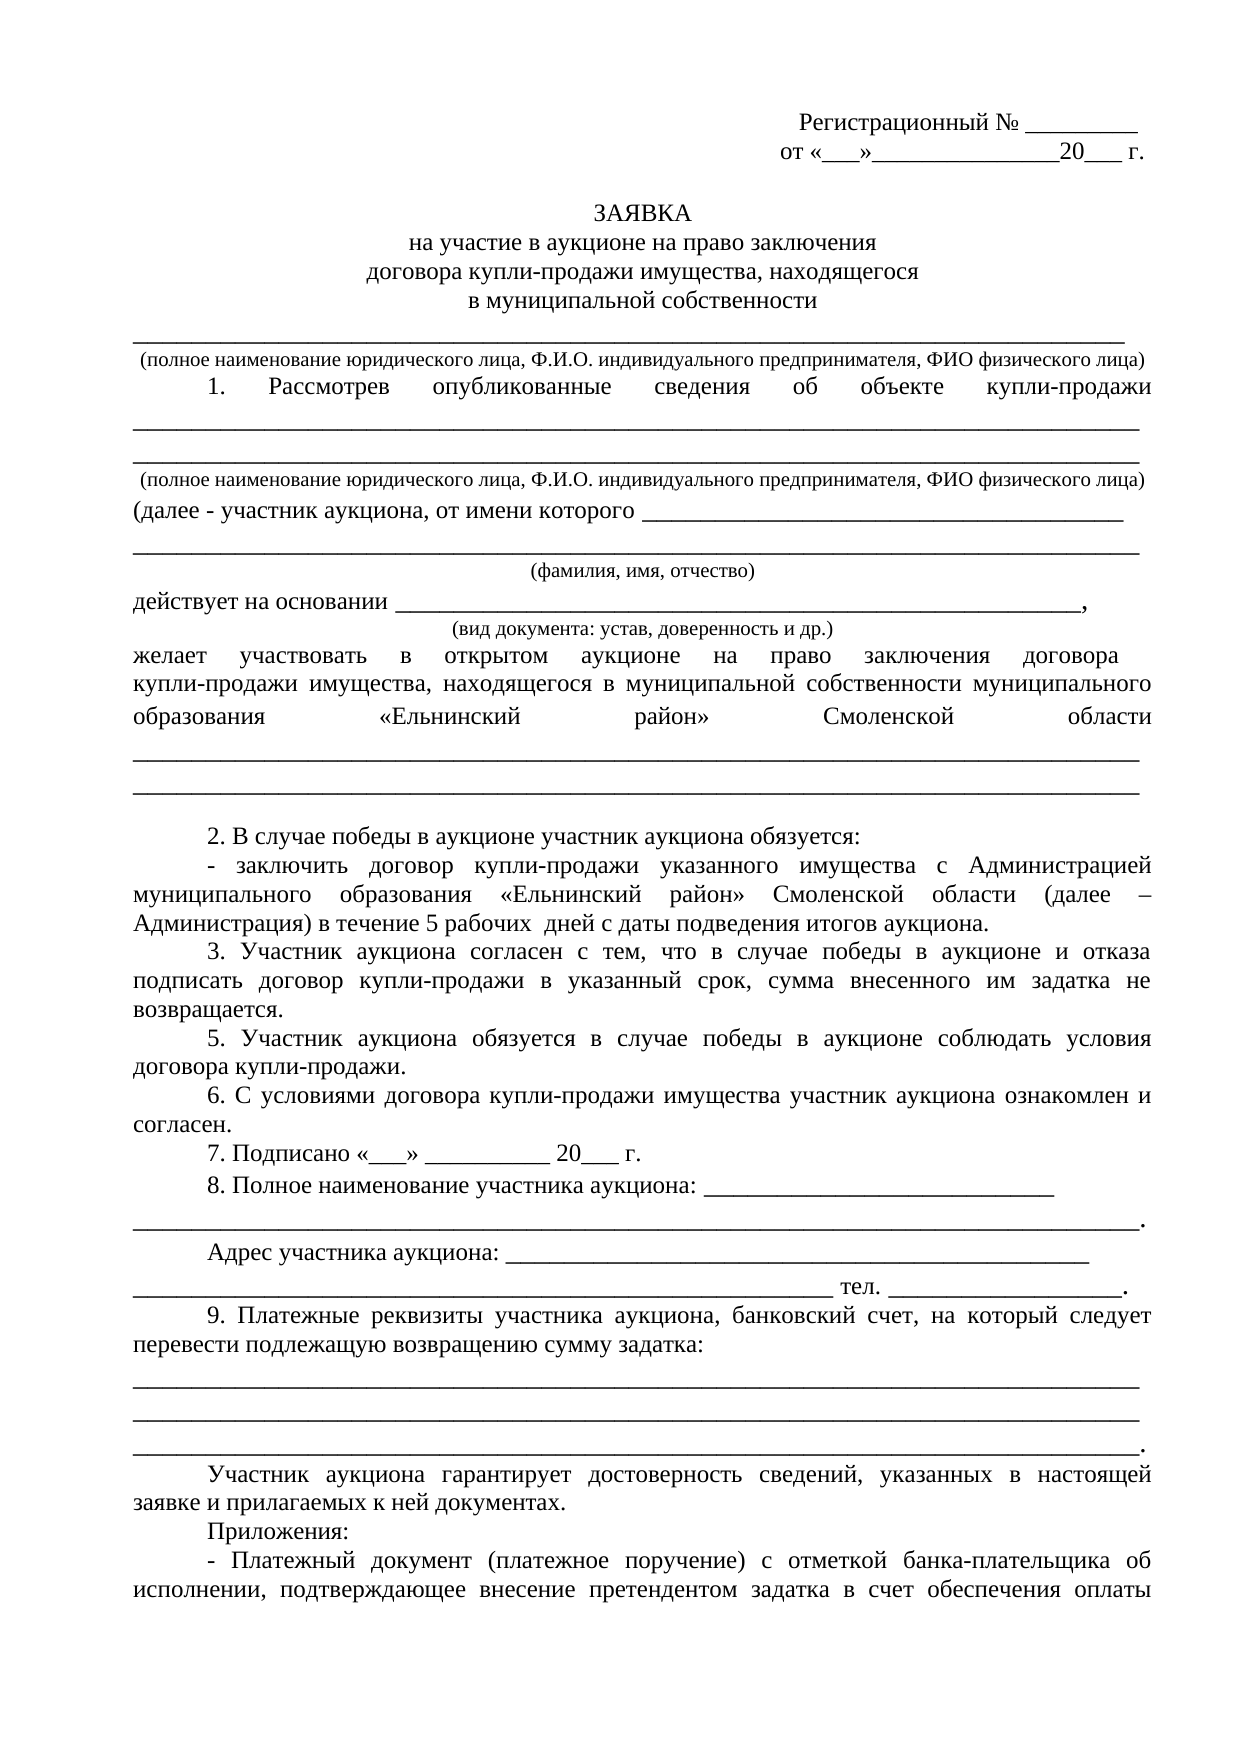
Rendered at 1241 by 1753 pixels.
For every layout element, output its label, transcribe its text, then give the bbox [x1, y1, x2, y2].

text (вид документа: устав, доверенность и др.) [133, 616, 1152, 640]
text 8. Полное наименование участника аукциона: ________________________ [133, 1166, 1152, 1200]
text 2. В случае победы в аукционе участник аукциона обязуется: [133, 821, 1152, 850]
text ________________________________________________ тел. ________________. [133, 1267, 1152, 1301]
text Участник аукциона гарантирует достоверность сведений, указанных в настоящей заявке и прилагаемых к ней документах. [133, 1459, 1152, 1516]
text - заключить договор купли-продажи указанного имущества с Администрацией муниципального образования «Ельнинский район» Смоленской области (далее – Администрация) в течение 5 рабочих дней с даты подведения итогов аукциона. [133, 850, 1152, 936]
text (полное наименование юридического лица, Ф.И.О. индивидуального предпринимателя, ФИО физического лица) [133, 467, 1152, 491]
text _____________________________________________________________________ [133, 764, 1152, 798]
text 1. Рассмотрев опубликованные сведения об объекте купли-продажи __________________________________________________________________________________________________________________________________________ [133, 371, 1152, 467]
text _____________________________________________________________________. [133, 1425, 1152, 1459]
text (далее - участник аукциона, от имени которого _________________________________ [133, 491, 1152, 524]
text (полное наименование юридического лица, Ф.И.О. индивидуального предпринимателя, ФИО физического лица) [133, 347, 1152, 371]
text 7. Подписано «___» __________ 20___ г. [133, 1138, 1152, 1166]
text Адрес участника аукциона: ________________________________________ [133, 1233, 1152, 1267]
text (фамилия, имя, отчество) [133, 558, 1152, 582]
text Приложения: [133, 1516, 1152, 1545]
text 6. С условиями договора купли-продажи имущества участник аукциона ознакомлен и согласен. [133, 1080, 1152, 1138]
text на участие в аукционе на право заключения [133, 227, 1152, 256]
text 3. Участник аукциона согласен с тем, что в случае победы в аукционе и отказа подписать договор купли-продажи в указанный срок, сумма внесенного им задатка не возвращается. [133, 936, 1152, 1023]
text _____________________________________________________________________ [133, 524, 1152, 558]
text желает участвовать в открытом аукционе на право заключения договора купли-продажи имущества, находящегося в муниципальной собственности муниципального образования «Ельнинский район» Смоленской области _____________________________________________________________________ [133, 640, 1152, 764]
text _____________________________________________________________________. [133, 1200, 1152, 1233]
text _____________________________________________________________________ [133, 1392, 1152, 1425]
text ЗАЯВКА [133, 198, 1152, 227]
text 9. Платежные реквизиты участника аукциона, банковский счет, на который следует перевести подлежащую возвращению сумму задатка: [133, 1301, 1152, 1358]
text Регистрационный № _________ [723, 107, 1152, 136]
text в муниципальной собственности [133, 285, 1152, 313]
text ____________________________________________________________________ [133, 313, 1152, 347]
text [133, 1545, 1152, 1602]
text договора купли-продажи имущества, находящегося [133, 256, 1152, 285]
text от «___»_______________20___ г. [723, 136, 1152, 165]
text 5. Участник аукциона обязуется в случае победы в аукционе соблюдать условия договора купли-продажи. [133, 1023, 1152, 1080]
text действует на основании _______________________________________________, [133, 582, 1152, 616]
text _____________________________________________________________________ [133, 1358, 1152, 1392]
